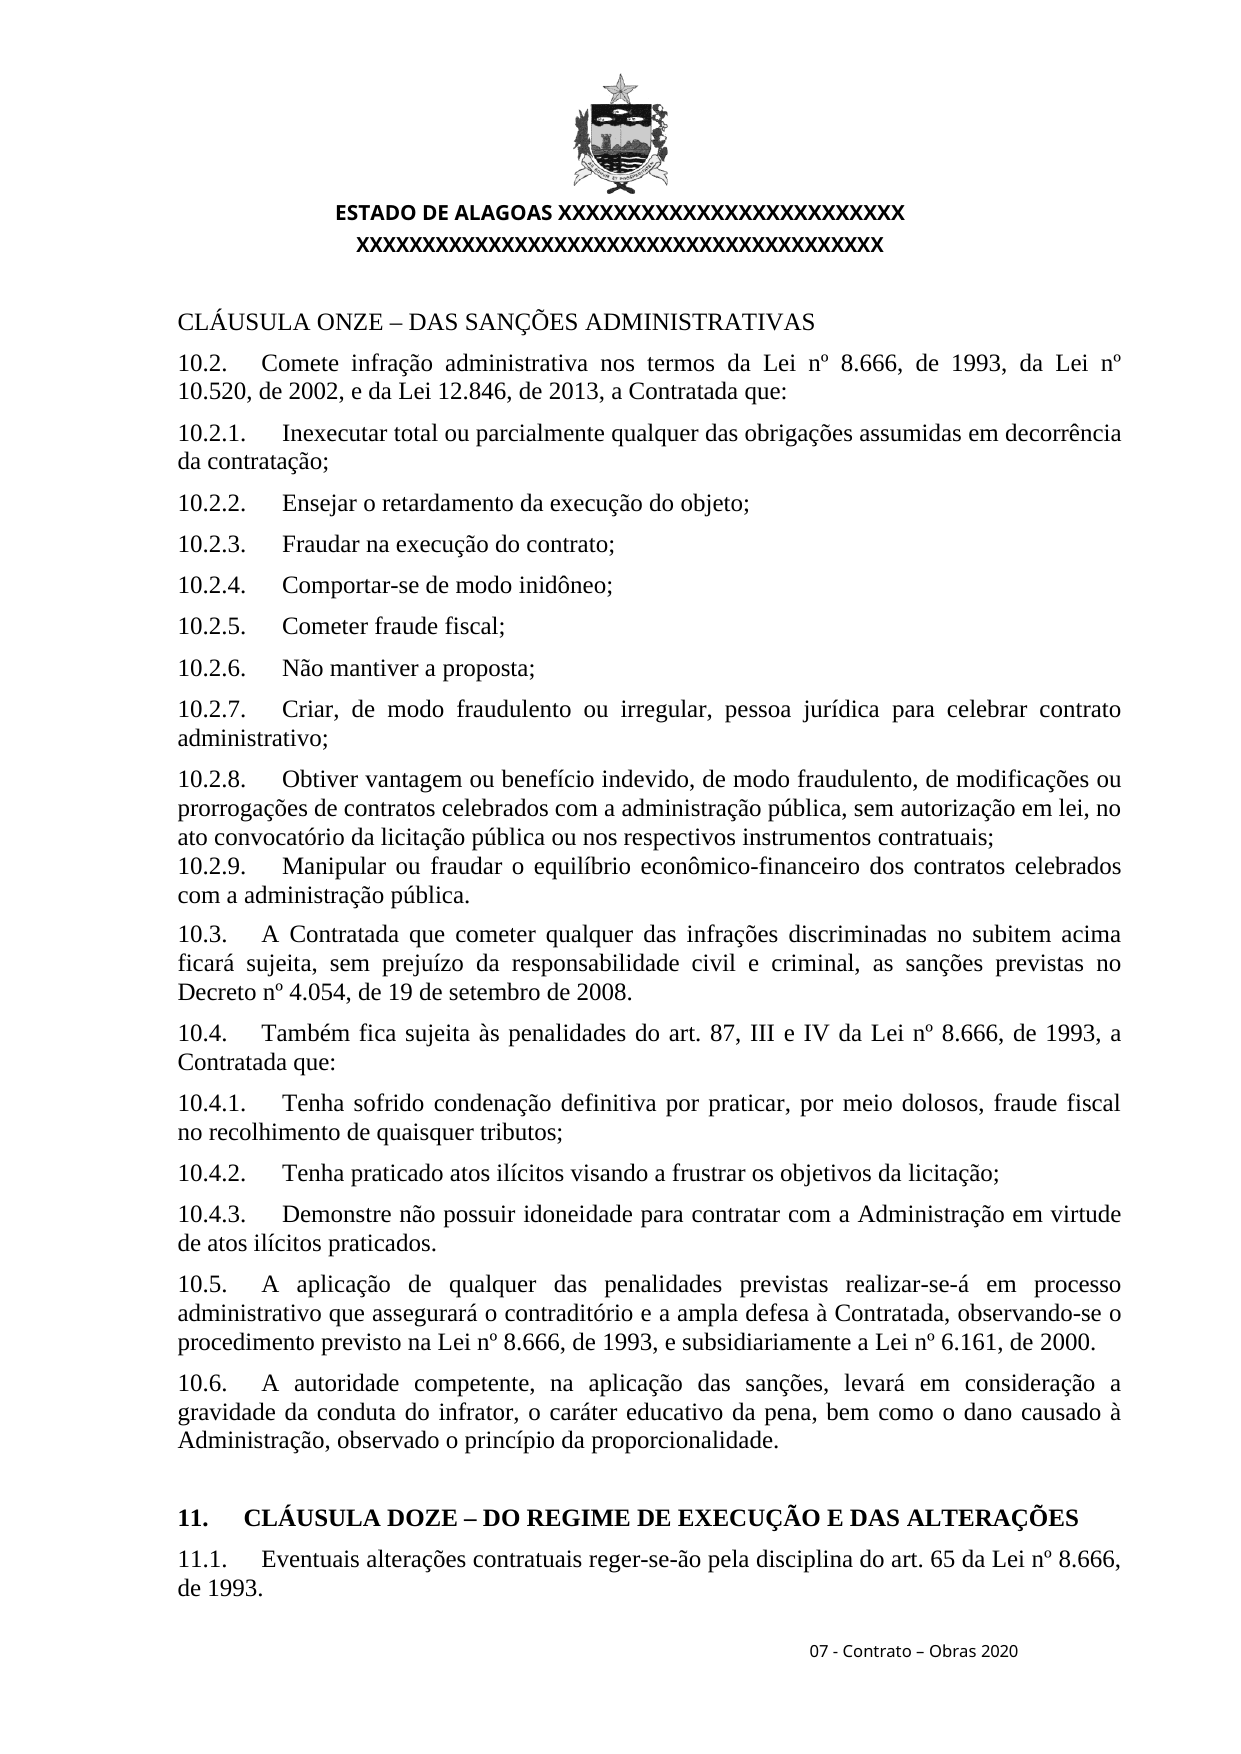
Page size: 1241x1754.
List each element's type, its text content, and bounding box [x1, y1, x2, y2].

list Eventuais alterações contratuais reger-se-ão pela disciplina do art. 65 da Lei nº 8.666, de 1993. [177, 1544, 1122, 1602]
list Tenha praticado atos ilícitos visando a frustrar os objetivos da licitação; [177, 1158, 1122, 1187]
list Tenha sofrido condenação definitiva por praticar, por meio dolosos, fraude fiscal no recolhimento de quaisquer tributos; [177, 1088, 1122, 1145]
list Manipular ou fraudar o equilíbrio econômico-financeiro dos contratos celebrados com a administração pública. [177, 851, 1122, 909]
list Ensejar o retardamento da execução do objeto; [177, 488, 1122, 516]
picture [572, 73, 668, 194]
list Obtiver vantagem ou benefício indevido, de modo fraudulento, de modificações ou prorrogações de contratos celebrados com a administração pública, sem autorização em lei, no ato convocatório da licitação pública ou nos respectivos instrumentos contratuais; [177, 764, 1122, 850]
text CLÁUSULA ONZE – DAS SANÇÕES ADMINISTRATIVAS [177, 307, 1122, 335]
list Também fica sujeita às penalidades do art. 87, III e IV da Lei nº 8.666, de 1993, a Contratada que: [177, 1018, 1122, 1076]
list Criar, de modo fraudulento ou irregular, pessoa jurídica para celebrar contrato administrativo; [177, 694, 1122, 751]
list A Contratada que cometer qualquer das infrações discriminadas no subitem acima ficará sujeita, sem prejuízo da responsabilidade civil e criminal, as sanções previstas no Decreto nº 4.054, de 19 de setembro de 2008. [177, 919, 1122, 1005]
list A aplicação de qualquer das penalidades previstas realizar-se-á em processo administrativo que assegurará o contraditório e a ampla defesa à Contratada, observando-se o procedimento previsto na Lei nº 8.666, de 1993, e subsidiariamente a Lei nº 6.161, de 2000. [177, 1269, 1122, 1356]
list Comete infração administrativa nos termos da Lei nº 8.666, de 1993, da Lei nº 10.520, de 2002, e da Lei 12.846, de 2013, a Contratada que: [177, 348, 1122, 405]
list Inexecutar total ou parcialmente qualquer das obrigações assumidas em decorrência da contratação; [177, 418, 1122, 475]
list Comportar-se de modo inidôneo; [177, 570, 1122, 599]
subtitle CLÁUSULA DOZE – DO REGIME DE EXECUÇÃO E DAS ALTERAÇÕES [177, 1503, 1122, 1532]
list Cometer fraude fiscal; [177, 611, 1122, 640]
list Demonstre não possuir idoneidade para contratar com a Administração em virtude de atos ilícitos praticados. [177, 1199, 1122, 1257]
list Fraudar na execução do contrato; [177, 529, 1122, 558]
list A autoridade competente, na aplicação das sanções, levará em consideração a gravidade da conduta do infrator, o caráter educativo da pena, bem como o dano causado à Administração, observado o princípio da proporcionalidade. [177, 1368, 1122, 1454]
list Não mantiver a proposta; [177, 653, 1122, 681]
